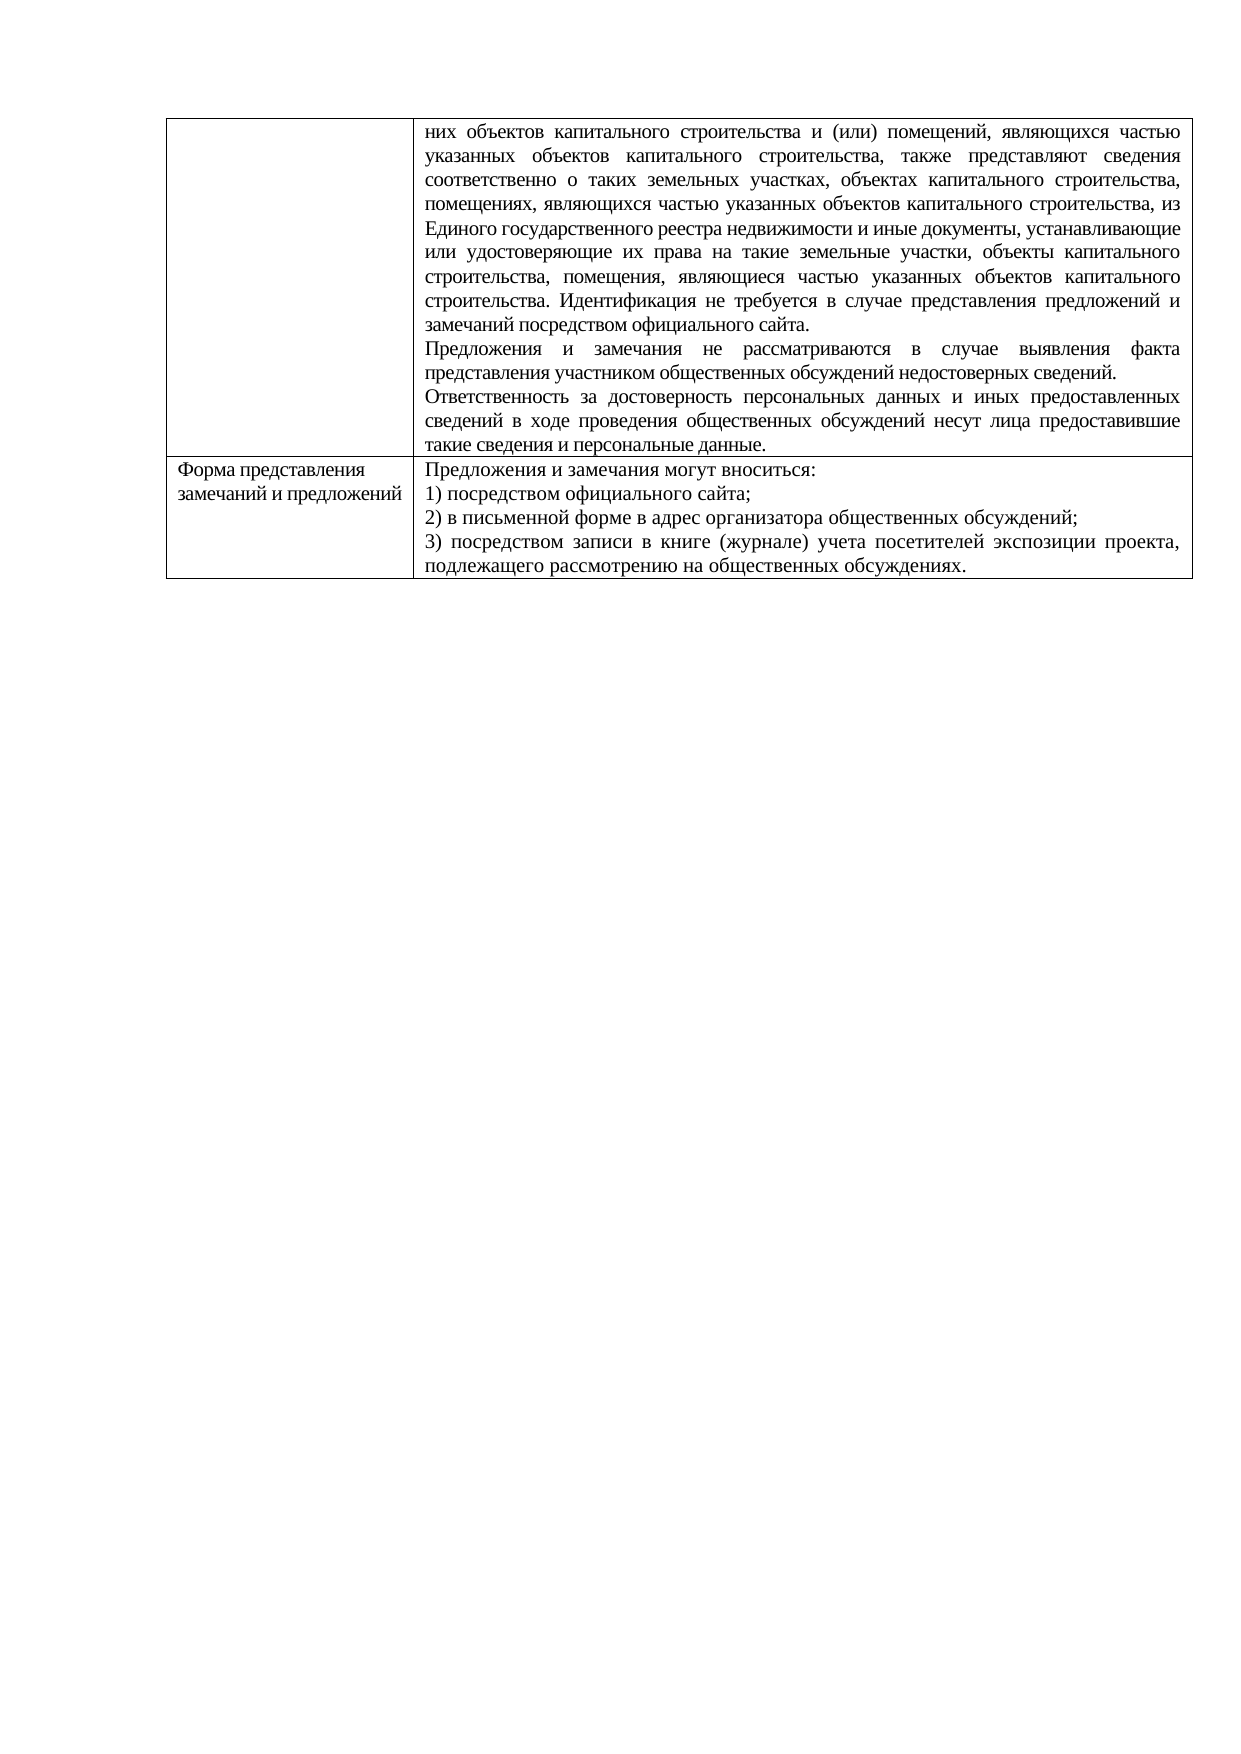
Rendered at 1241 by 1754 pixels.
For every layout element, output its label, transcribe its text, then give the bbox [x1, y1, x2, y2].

table_cell Предложения и замечания могут вноситься: 1) посредством официального сайта; 2) в письменной форме в адрес организатора общественных обсуждений; 3) посредством записи в книге (журнале) учета посетителей экспозиции проекта, подлежащего рассмотрению на общественных обсуждениях. [414, 457, 1192, 577]
table_cell Форма представления замечаний и предложений [167, 457, 413, 577]
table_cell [414, 119, 1192, 456]
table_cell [167, 119, 413, 456]
